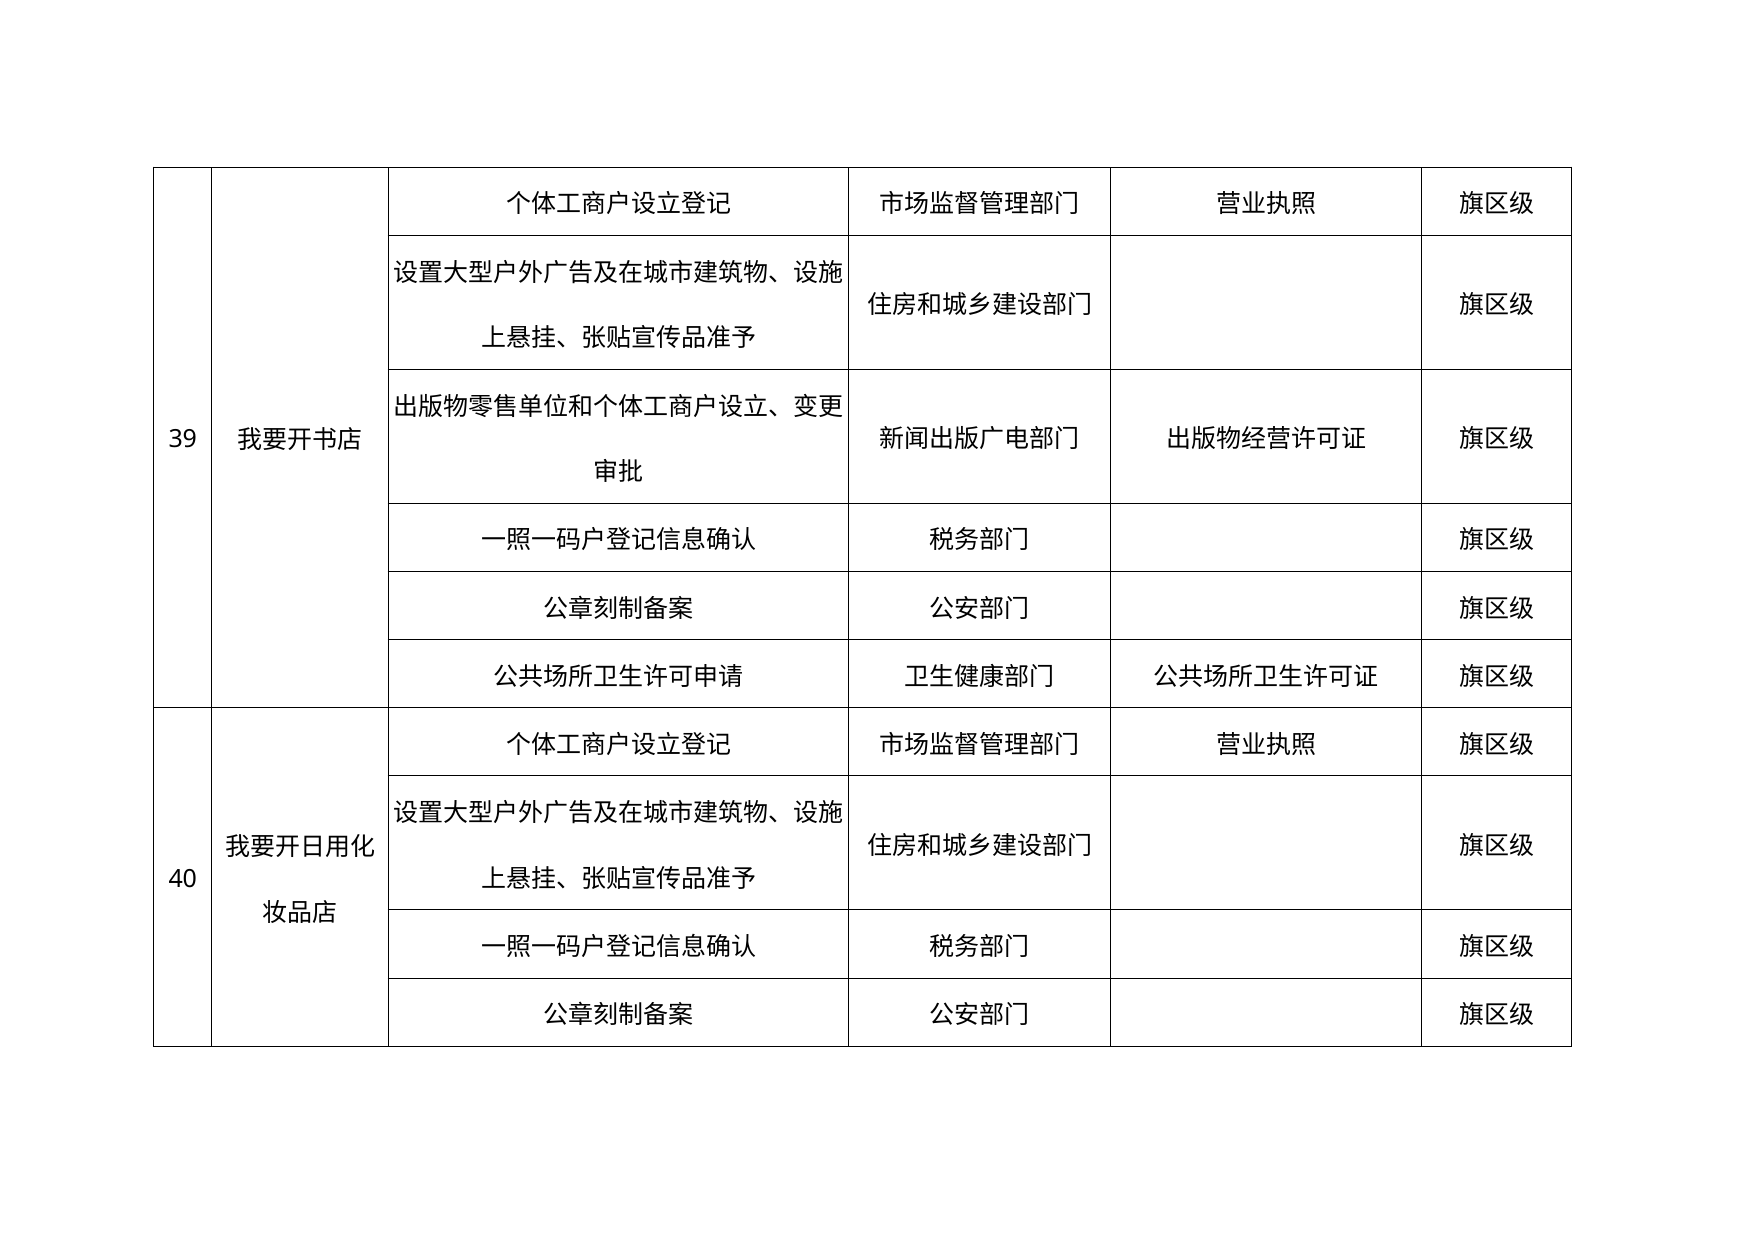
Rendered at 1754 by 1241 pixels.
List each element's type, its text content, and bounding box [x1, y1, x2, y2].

table_cell [1111, 504, 1421, 571]
table_cell 39 [154, 168, 211, 707]
table_cell 一照一码户登记信息确认 [389, 910, 848, 977]
table_cell 公共场所卫生许可申请 [389, 640, 848, 707]
table_cell 一照一码户登记信息确认 [389, 504, 848, 571]
table_cell 旗区级 [1422, 572, 1571, 639]
table_cell 个体工商户设立登记 [389, 708, 848, 775]
table_cell 营业执照 [1111, 168, 1421, 235]
table_cell 旗区级 [1422, 168, 1571, 235]
table_cell 旗区级 [1422, 708, 1571, 775]
table_cell [1111, 979, 1421, 1046]
table_cell [1111, 572, 1421, 639]
table_cell 旗区级 [1422, 776, 1571, 909]
table_cell 公安部门 [849, 979, 1110, 1046]
table_cell 住房和城乡建设部门 [849, 776, 1110, 909]
table_cell 我要开书店 [212, 168, 388, 707]
table_cell 我要开日用化妆品店 [212, 708, 388, 1046]
table_cell 旗区级 [1422, 910, 1571, 977]
table_cell 新闻出版广电部门 [849, 370, 1110, 502]
table_cell 40 [154, 708, 211, 1046]
table_cell 住房和城乡建设部门 [849, 236, 1110, 369]
table_cell 设置大型户外广告及在城市建筑物、设施上悬挂、张贴宣传品准予 [389, 776, 848, 909]
table_cell [1111, 236, 1421, 369]
table_cell 旗区级 [1422, 236, 1571, 369]
table_cell 公安部门 [849, 572, 1110, 639]
table_cell 出版物经营许可证 [1111, 370, 1421, 502]
table_cell 旗区级 [1422, 640, 1571, 707]
table_cell 旗区级 [1422, 370, 1571, 502]
table_cell [1111, 910, 1421, 977]
table_cell 公章刻制备案 [389, 572, 848, 639]
table_cell 出版物零售单位和个体工商户设立、变更审批 [389, 370, 848, 502]
table_cell 个体工商户设立登记 [389, 168, 848, 235]
table_cell 市场监督管理部门 [849, 708, 1110, 775]
table_cell 税务部门 [849, 910, 1110, 977]
table_cell 卫生健康部门 [849, 640, 1110, 707]
table_cell [1111, 776, 1421, 909]
table_cell 旗区级 [1422, 504, 1571, 571]
table_cell 旗区级 [1422, 979, 1571, 1046]
table_cell 市场监督管理部门 [849, 168, 1110, 235]
table_cell 公共场所卫生许可证 [1111, 640, 1421, 707]
table_cell 设置大型户外广告及在城市建筑物、设施上悬挂、张贴宣传品准予 [389, 236, 848, 369]
table_cell 公章刻制备案 [389, 979, 848, 1046]
table_cell 税务部门 [849, 504, 1110, 571]
table_cell 营业执照 [1111, 708, 1421, 775]
